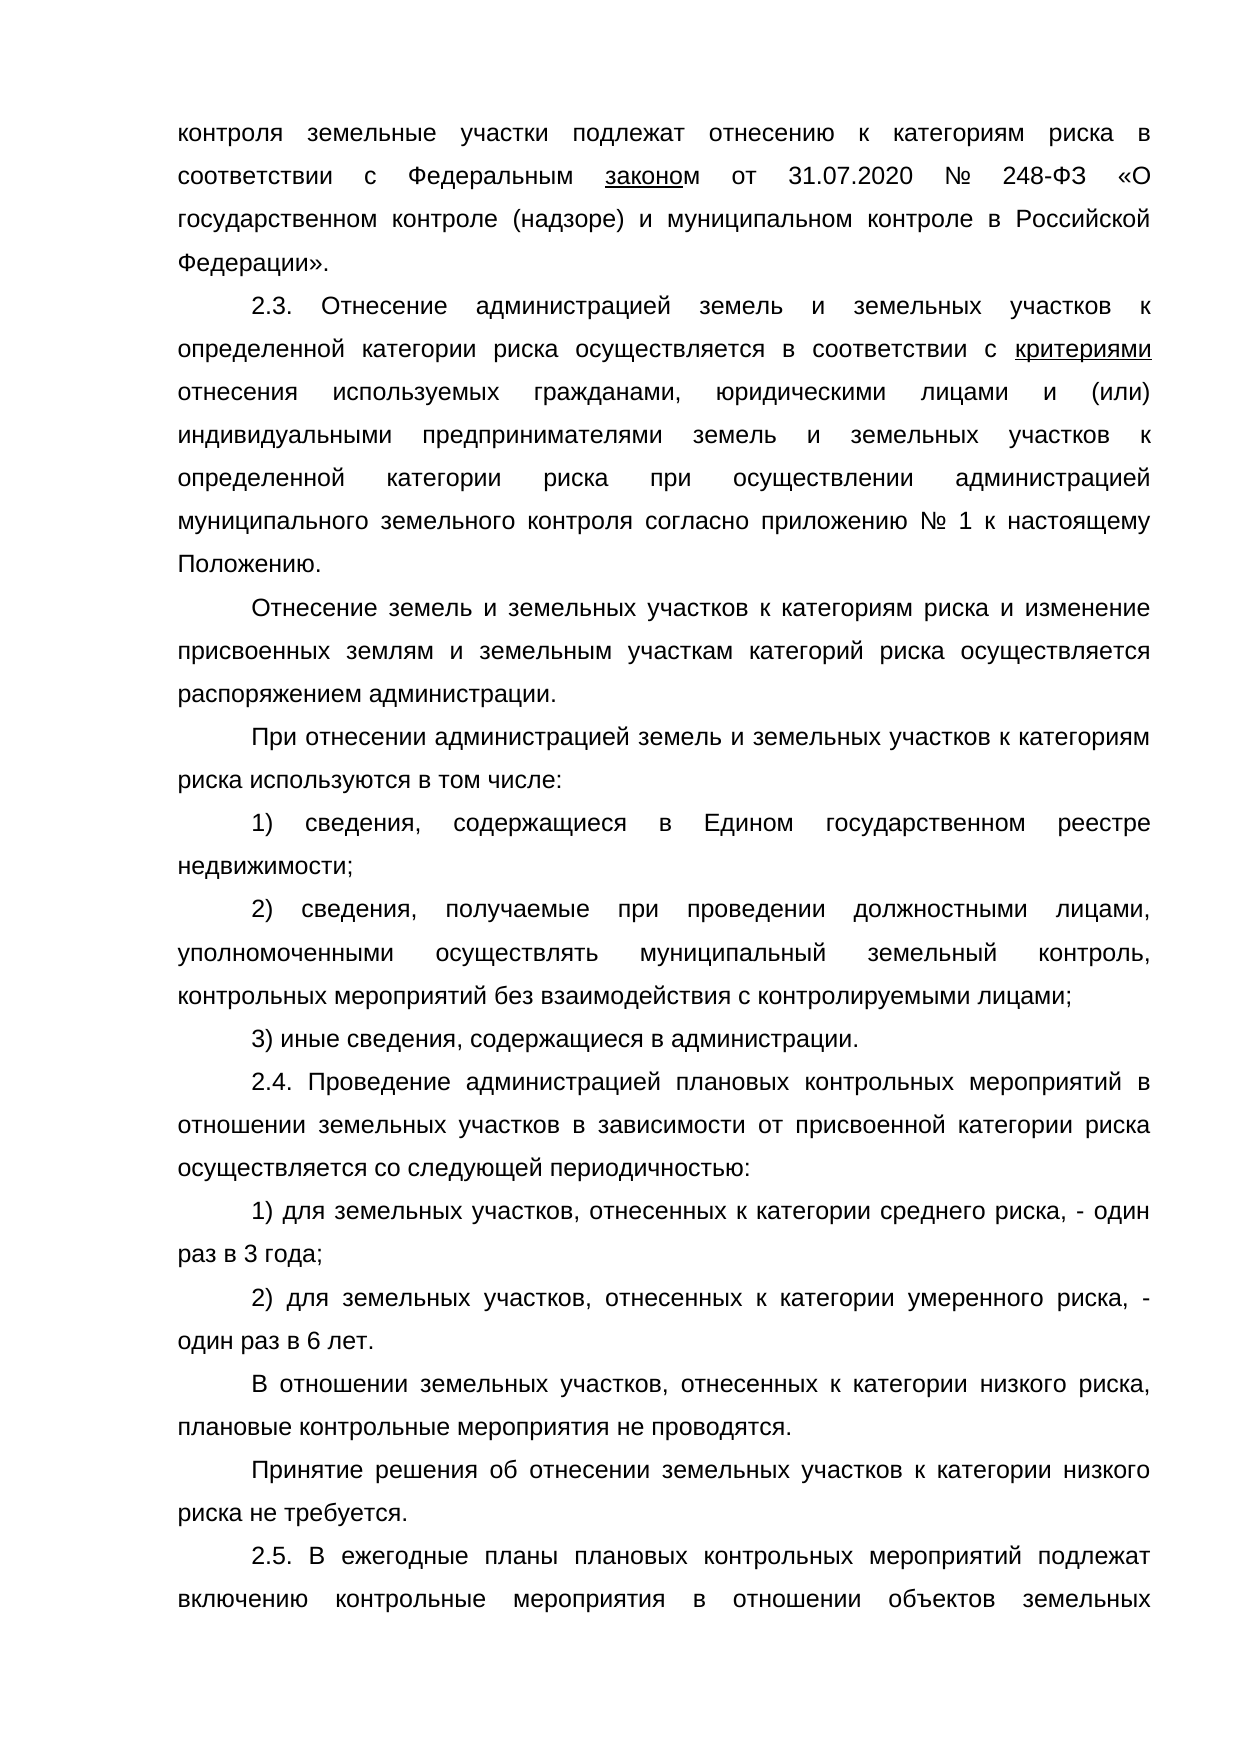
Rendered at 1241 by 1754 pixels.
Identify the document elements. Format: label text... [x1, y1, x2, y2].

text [177, 118, 1152, 276]
text Отнесение земель и земельных участков к категориям риска и изменение присвоенных землям и земельным участкам категорий риска осуществляется распоряжением администрации. [177, 592, 1152, 707]
text 2.3. Отнесение администрацией земель и земельных участков к определенной категории риска осуществляется в соответствии с критериями отнесения используемых гражданами, юридическими лицами и (или) индивидуальными предпринимателями земель и земельных участков к определенной категории риска при осуществлении администрацией муниципального земельного контроля согласно приложению № 1 к настоящему Положению. [177, 291, 1152, 578]
text 2) сведения, получаемые при проведении должностными лицами, уполномоченными осуществлять муниципальный земельный контроль, контрольных мероприятий без взаимодействия с контролируемыми лицами; [177, 894, 1152, 1009]
text 2) для земельных участков, отнесенных к категории умеренного риска, - один раз в 6 лет. [177, 1282, 1152, 1354]
text 1) для земельных участков, отнесенных к категории среднего риска, - один раз в 3 года; [177, 1196, 1152, 1268]
text При отнесении администрацией земель и земельных участков к категориям риска используются в том числе: [177, 722, 1152, 794]
text В отношении земельных участков, отнесенных к категории низкого риска, плановые контрольные мероприятия не проводятся. [177, 1369, 1152, 1441]
text Принятие решения об отнесении земельных участков к категории низкого риска не требуется. [177, 1455, 1152, 1527]
text 3) иные сведения, содержащиеся в администрации. [177, 1024, 1152, 1052]
text 2.4. Проведение администрацией плановых контрольных мероприятий в отношении земельных участков в зависимости от присвоенной категории риска осуществляется со следующей периодичностью: [177, 1067, 1152, 1182]
text 1) сведения, содержащиеся в Едином государственном реестре недвижимости; [177, 808, 1152, 880]
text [177, 1541, 1152, 1613]
